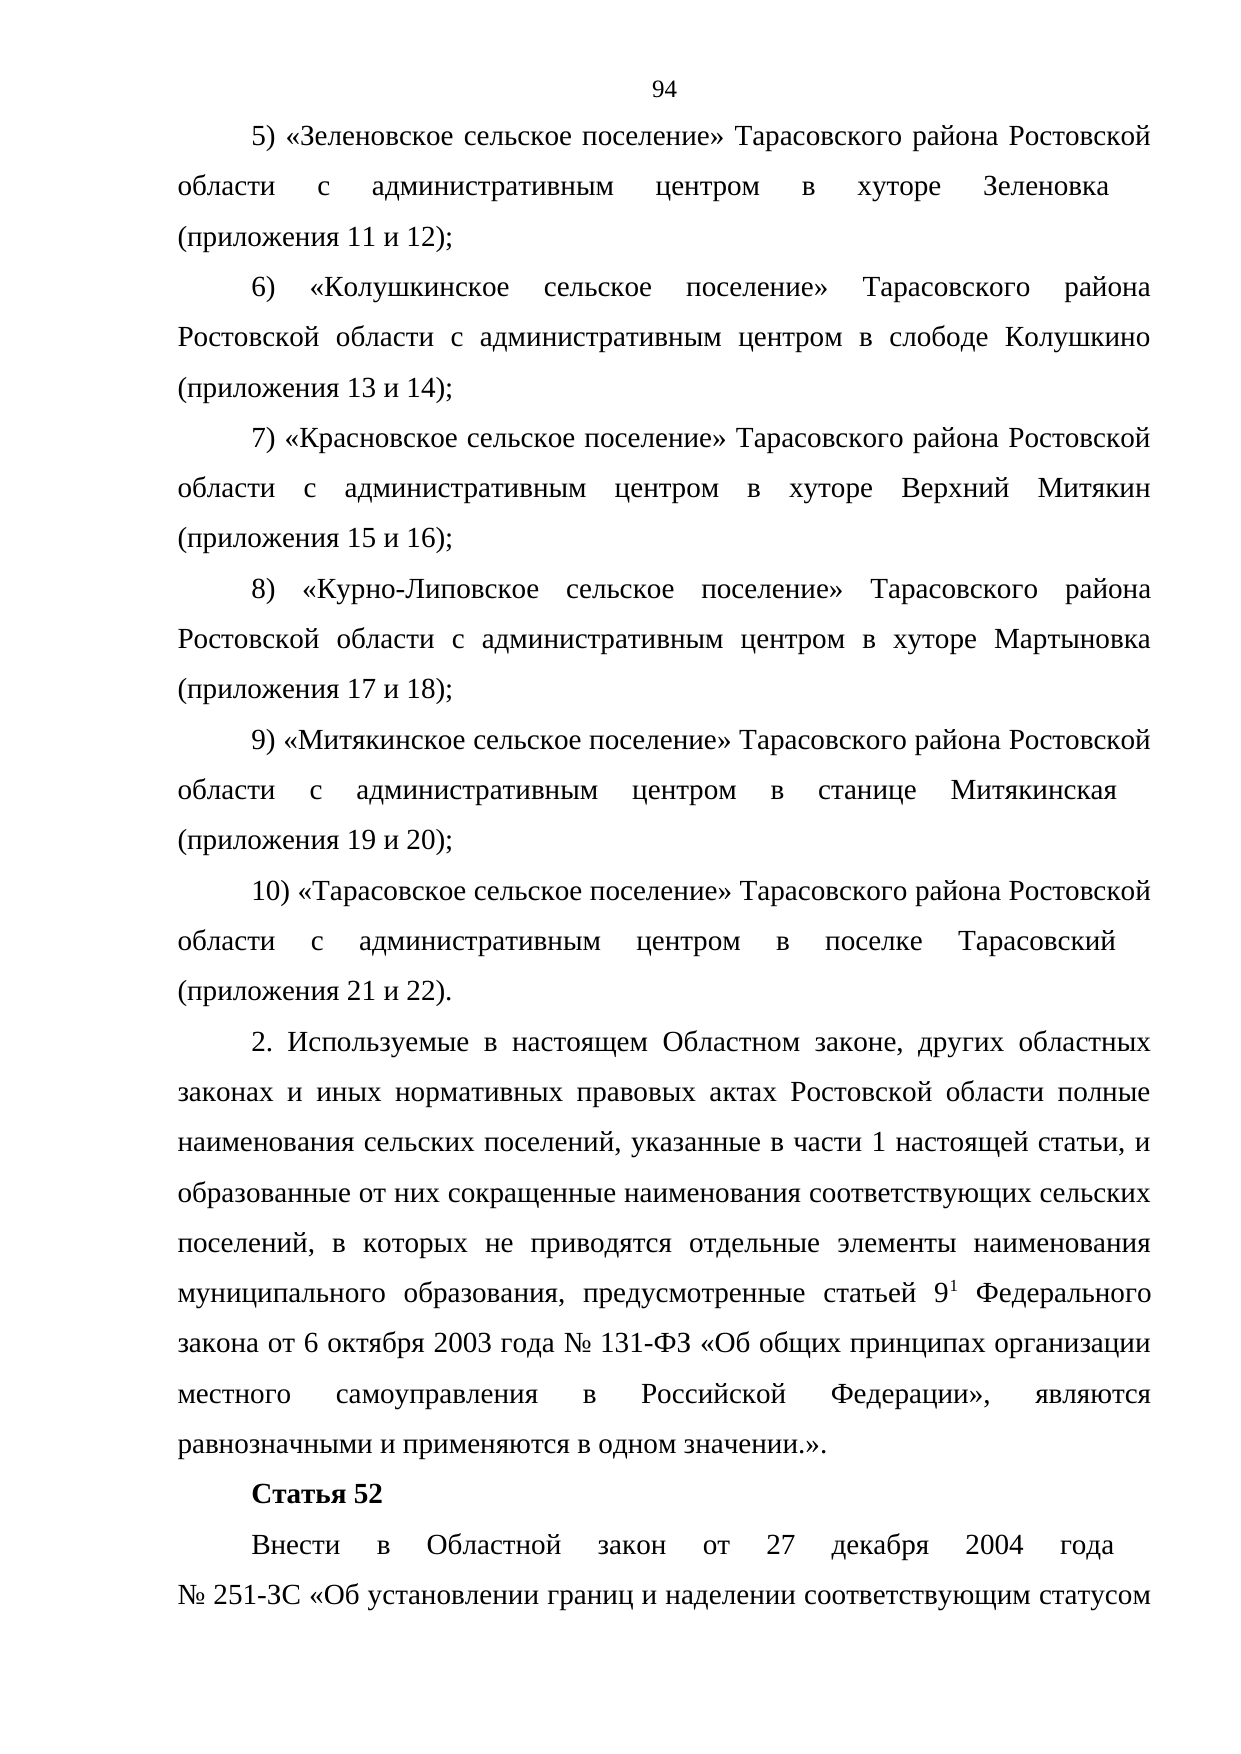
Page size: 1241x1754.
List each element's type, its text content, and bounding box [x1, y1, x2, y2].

text 10) «Тарасовское сельское поселение» Тарасовского района Ростовской области с административным центром в поселке Тарасовский (приложения 21 и 22). [177, 873, 1152, 1007]
text 9) «Митякинское сельское поселение» Тарасовского района Ростовской области с административным центром в станице Митякинская (приложения 19 и 20); [177, 722, 1152, 856]
text 8) «Курно-Липовское сельское поселение» Тарасовского района Ростовской области с административным центром в хуторе Мартыновка (приложения 17 и 18); [177, 571, 1152, 705]
text 5) «Зеленовское сельское поселение» Тарасовского района Ростовской области с административным центром в хуторе Зеленовка (приложения 11 и 12); [177, 118, 1152, 252]
text Статья 52 [177, 1477, 1152, 1510]
text 7) «Красновское сельское поселение» Тарасовского района Ростовской области с административным центром в хуторе Верхний Митякин (приложения 15 и 16); [177, 420, 1152, 554]
text 6) «Колушкинское сельское поселение» Тарасовского района Ростовской области с административным центром в слободе Колушкино (приложения 13 и 14); [177, 269, 1152, 403]
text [177, 1527, 1152, 1611]
text 2. Используемые в настоящем Областном законе, других областных законах и иных нормативных правовых актах Ростовской области полные наименования сельских поселений, указанные в части 1 настоящей статьи, и образованные от них сокращенные наименования соответствующих сельских поселений, в которых не приводятся отдельные элементы наименования муниципального образования, предусмотренные статьей 91 Федерального закона от 6 октября 2003 года № 131-ФЗ «Об общих принципах организации местного самоуправления в Российской Федерации», являются равнозначными и применяются в одном значении.». [177, 1024, 1152, 1460]
